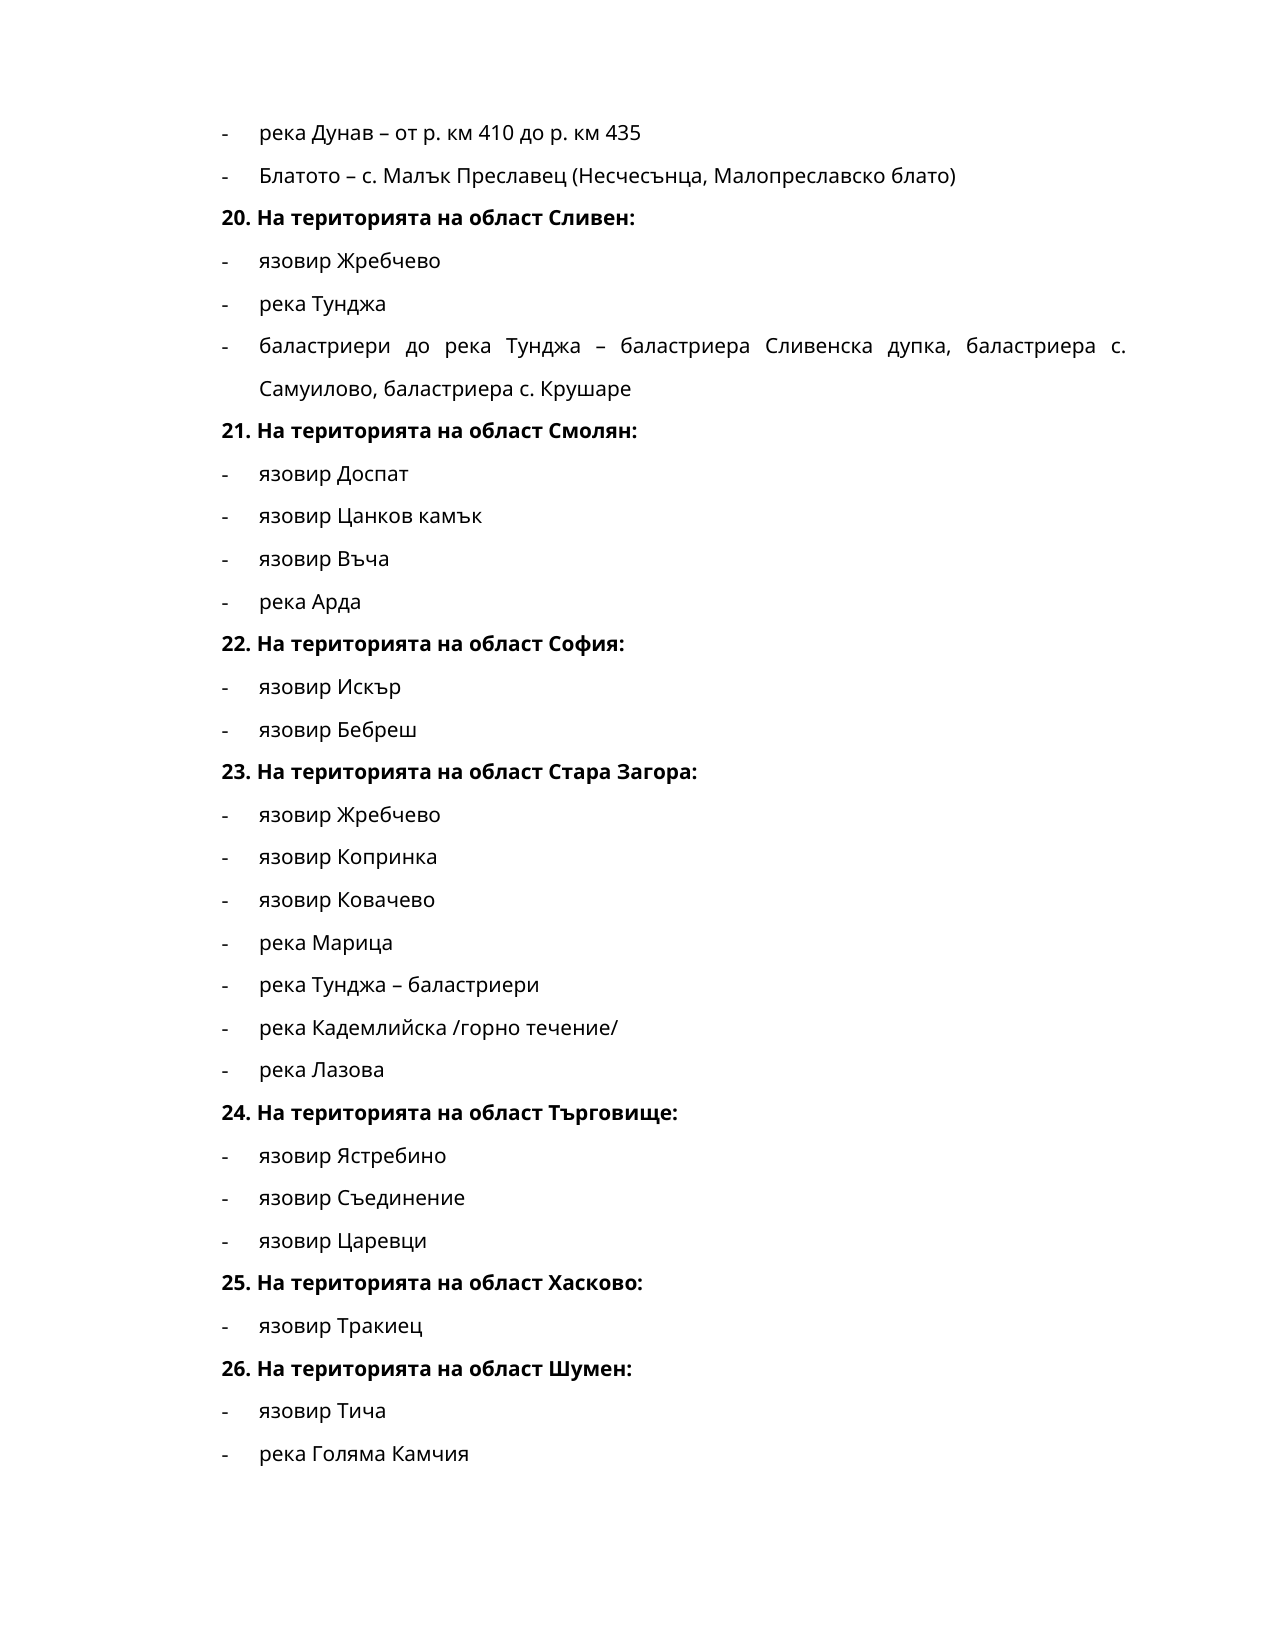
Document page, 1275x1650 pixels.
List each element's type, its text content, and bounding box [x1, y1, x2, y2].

list язовир Доспат [221, 459, 1127, 487]
list река Дунав – от р. км 410 до р. км 435 [221, 118, 1127, 147]
list язовир Копринка [221, 842, 1127, 871]
list язовир Жребчево [221, 800, 1127, 828]
list язовир Искър [221, 672, 1127, 701]
list баластриери до река Тунджа – баластриера Сливенска дупка, баластриера с. Самуилово, баластриера с. Крушаре [221, 331, 1127, 402]
list река Кадемлийска /горно течение/ [221, 1013, 1127, 1041]
text 26. На територията на област Шумен: [221, 1354, 1127, 1382]
list язовир Жребчево [221, 246, 1127, 274]
list язовир Царевци [221, 1226, 1127, 1254]
text 22. На територията на област София: [148, 629, 1127, 658]
list язовир Съединение [221, 1183, 1127, 1212]
list река Арда [221, 587, 1127, 615]
list язовир Тракиец [221, 1311, 1127, 1339]
text 21. На територията на област Смолян: [221, 416, 1127, 445]
text 25. На територията на област Хасково: [221, 1268, 1127, 1297]
list язовир Бебреш [221, 715, 1127, 743]
list язовир Тича [221, 1396, 1127, 1425]
text 23. На територията на област Стара Загора: [148, 757, 1127, 786]
list река Тунджа – баластриери [221, 970, 1127, 999]
list язовир Ковачево [221, 885, 1127, 913]
text 24. На територията на област Търговище: [221, 1098, 1127, 1127]
list река Голяма Камчия [221, 1439, 1127, 1467]
list язовир Ястребино [221, 1141, 1127, 1169]
list Блатото – с. Малък Преславец (Несчесънца, Малопреславско блато) [221, 161, 1127, 189]
list язовир Въча [221, 544, 1127, 573]
list река Тунджа [221, 289, 1127, 317]
list река Лазова [221, 1056, 1127, 1084]
list река Марица [221, 928, 1127, 956]
text 20. На територията на област Сливен: [221, 203, 1127, 232]
list язовир Цанков камък [221, 502, 1127, 530]
